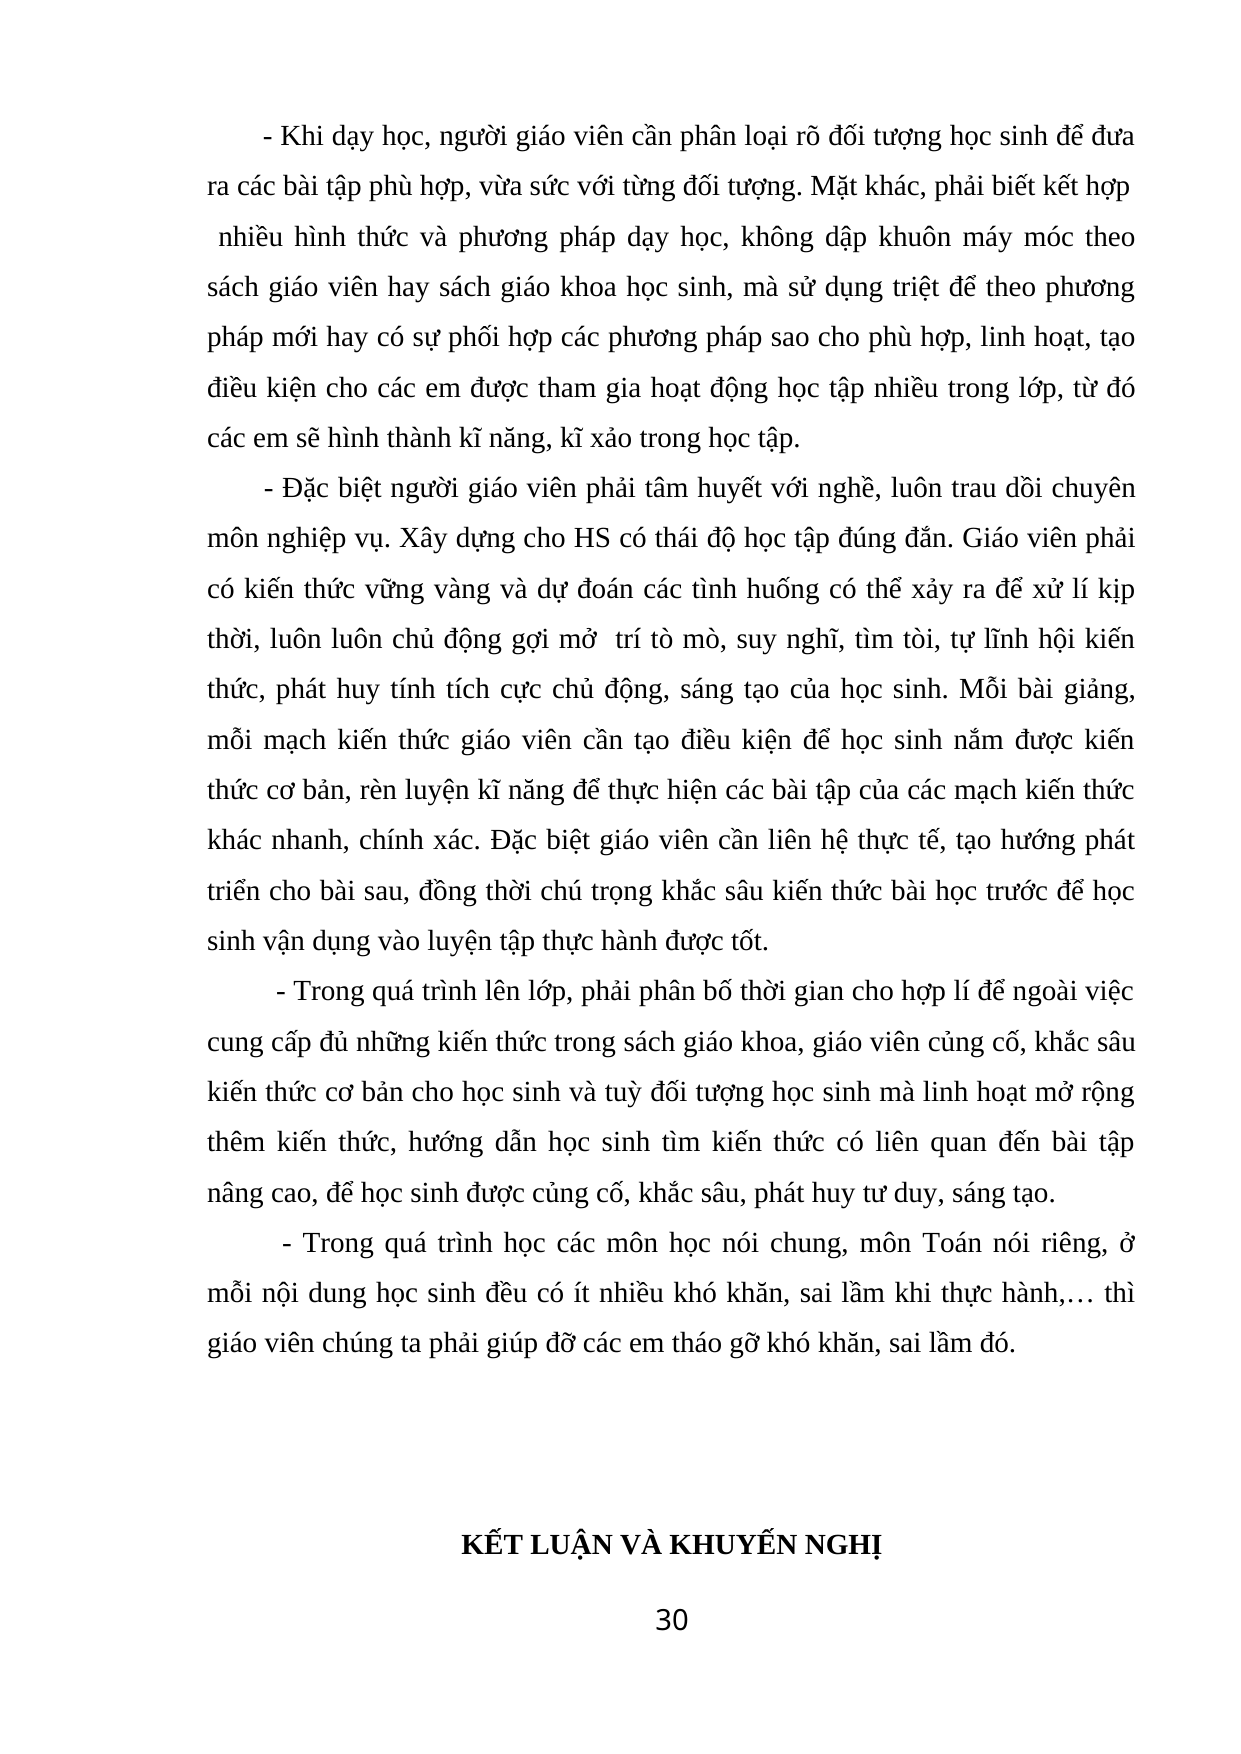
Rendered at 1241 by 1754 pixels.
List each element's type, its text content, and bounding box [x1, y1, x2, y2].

text - Trong quá trình học các môn học nói chung, môn Toán nói riêng, ở mỗi nội dung học sinh đều có ít nhiều khó khăn, sai lầm khi thực hành,… thì giáo viên chúng ta phải giúp đỡ các em tháo gỡ khó khăn, sai lầm đó. [207, 1225, 1137, 1359]
text - Khi dạy học, người giáo viên cần phân loại rõ đối tượng học sinh để đưa ra các bài tập phù hợp, vừa sức với từng đối tượng. Mặt khác, phải biết kết hợp [207, 118, 1137, 202]
text KẾT LUẬN VÀ KHUYẾN NGHỊ [207, 1527, 1137, 1560]
text - Đặc biệt người giáo viên phải tâm huyết với nghề, luôn trau dồi chuyên môn nghiệp vụ. Xây dựng cho HS có thái độ học tập đúng đắn. Giáo viên phải có kiến thức vững vàng và dự đoán các tình huống có thể xảy ra để xử lí kịp thời, luôn luôn chủ động gợi mở trí tò mò, suy nghĩ, tìm tòi, tự lĩnh hội kiến thức, phát huy tính tích cực chủ động, sáng tạo của học sinh. Mỗi bài giảng, mỗi mạch kiến thức giáo viên cần tạo điều kiện để học sinh nắm được kiến thức cơ bản, rèn luyện kĩ năng để thực hiện các bài tập của các mạch kiến thức khác nhanh, chính xác. Đặc biệt giáo viên cần liên hệ thực tế, tạo hướng phát triển cho bài sau, đồng thời chú trọng khắc sâu kiến thức bài học trước để học sinh vận dụng vào luyện tập thực hành được tốt. [207, 470, 1137, 957]
text nhiều hình thức và phương pháp dạy học, không dập khuôn máy móc theo sách giáo viên hay sách giáo khoa học sinh, mà sử dụng triệt để theo phương pháp mới hay có sự phối hợp các phương pháp sao cho phù hợp, linh hoạt, tạo điều kiện cho các em được tham gia hoạt động học tập nhiều trong lớp, từ đó các em sẽ hình thành kĩ năng, kĩ xảo trong học tập. [207, 219, 1137, 453]
text - Trong quá trình lên lớp, phải phân bố thời gian cho hợp lí để ngoài việc cung cấp đủ những kiến thức trong sách giáo khoa, giáo viên củng cố, khắc sâu kiến thức cơ bản cho học sinh và tuỳ đối tượng học sinh mà linh hoạt mở rộng thêm kiến thức, hướng dẫn học sinh tìm kiến thức có liên quan đến bài tập nâng cao, để học sinh được củng cố, khắc sâu, phát huy tư duy, sáng tạo. [207, 973, 1137, 1208]
